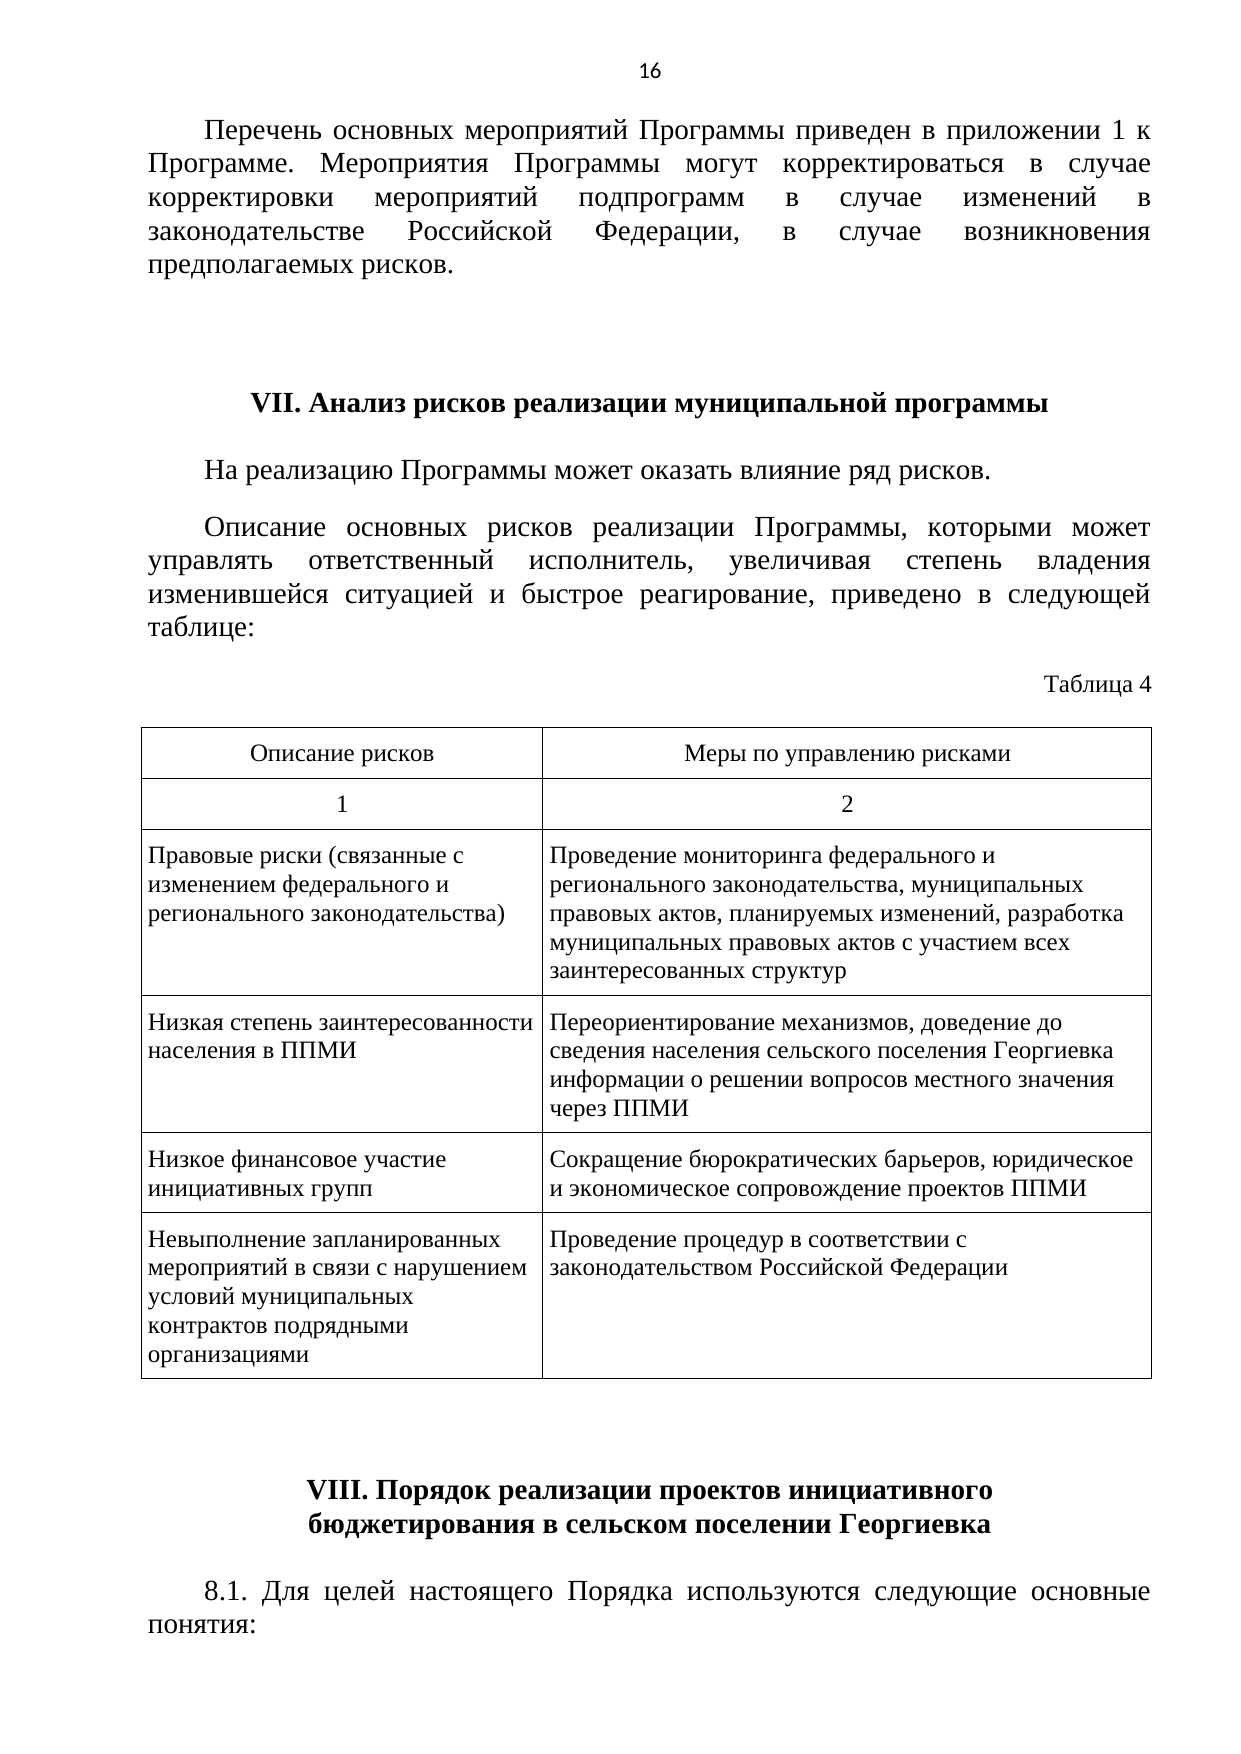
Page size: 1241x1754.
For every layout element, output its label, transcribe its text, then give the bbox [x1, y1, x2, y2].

table_cell Невыполнение запланированных мероприятий в связи с нарушением условий муниципальных контрактов подрядными организациями [142, 1213, 542, 1378]
text Таблица 4 [148, 669, 1152, 698]
table_cell Низкое финансовое участие инициативных групп [142, 1133, 542, 1212]
text Перечень основных мероприятий Программы приведен в приложении 1 к Программе. Мероприятия Программы могут корректироваться в случае корректировки мероприятий подпрограмм в случае изменений в законодательстве Российской Федерации, в случае возникновения предполагаемых рисков. [148, 112, 1152, 280]
table_cell Проведение процедур в соответствии с законодательством Российской Федерации [543, 1213, 1151, 1378]
table_cell 2 [543, 779, 1151, 829]
title бюджетирования в сельском поселении Георгиевка [148, 1506, 1152, 1539]
text На реализацию Программы может оказать влияние ряд рисков. [148, 452, 1152, 486]
text VIII. Порядок реализации проектов инициативного [148, 1472, 1152, 1506]
text Описание основных рисков реализации Программы, которыми может управлять ответственный исполнитель, увеличивая степень владения изменившейся ситуацией и быстрое реагирование, приведено в следующей таблице: [148, 509, 1152, 643]
title VII. Анализ рисков реализации муниципальной программы [148, 385, 1152, 419]
table_cell 1 [142, 779, 542, 829]
text 8.1. Для целей настоящего Порядка используются следующие основные понятия: [148, 1573, 1152, 1640]
table_cell Низкая степень заинтересованности населения в ППМИ [142, 996, 542, 1132]
table_cell Переориентирование механизмов, доведение до сведения населения сельского поселения Георгиевка информации о решении вопросов местного значения через ППМИ [543, 996, 1151, 1132]
table_header Меры по управлению рисками [543, 728, 1151, 778]
table_cell Сокращение бюрократических барьеров, юридическое и экономическое сопровождение проектов ППМИ [543, 1133, 1151, 1212]
table_cell Правовые риски (связанные с изменением федерального и регионального законодательства) [142, 830, 542, 995]
table_header Описание рисков [142, 728, 542, 778]
table_cell Проведение мониторинга федерального и регионального законодательства, муниципальных правовых актов, планируемых изменений, разработка муниципальных правовых актов с участием всех заинтересованных структур [543, 830, 1151, 995]
